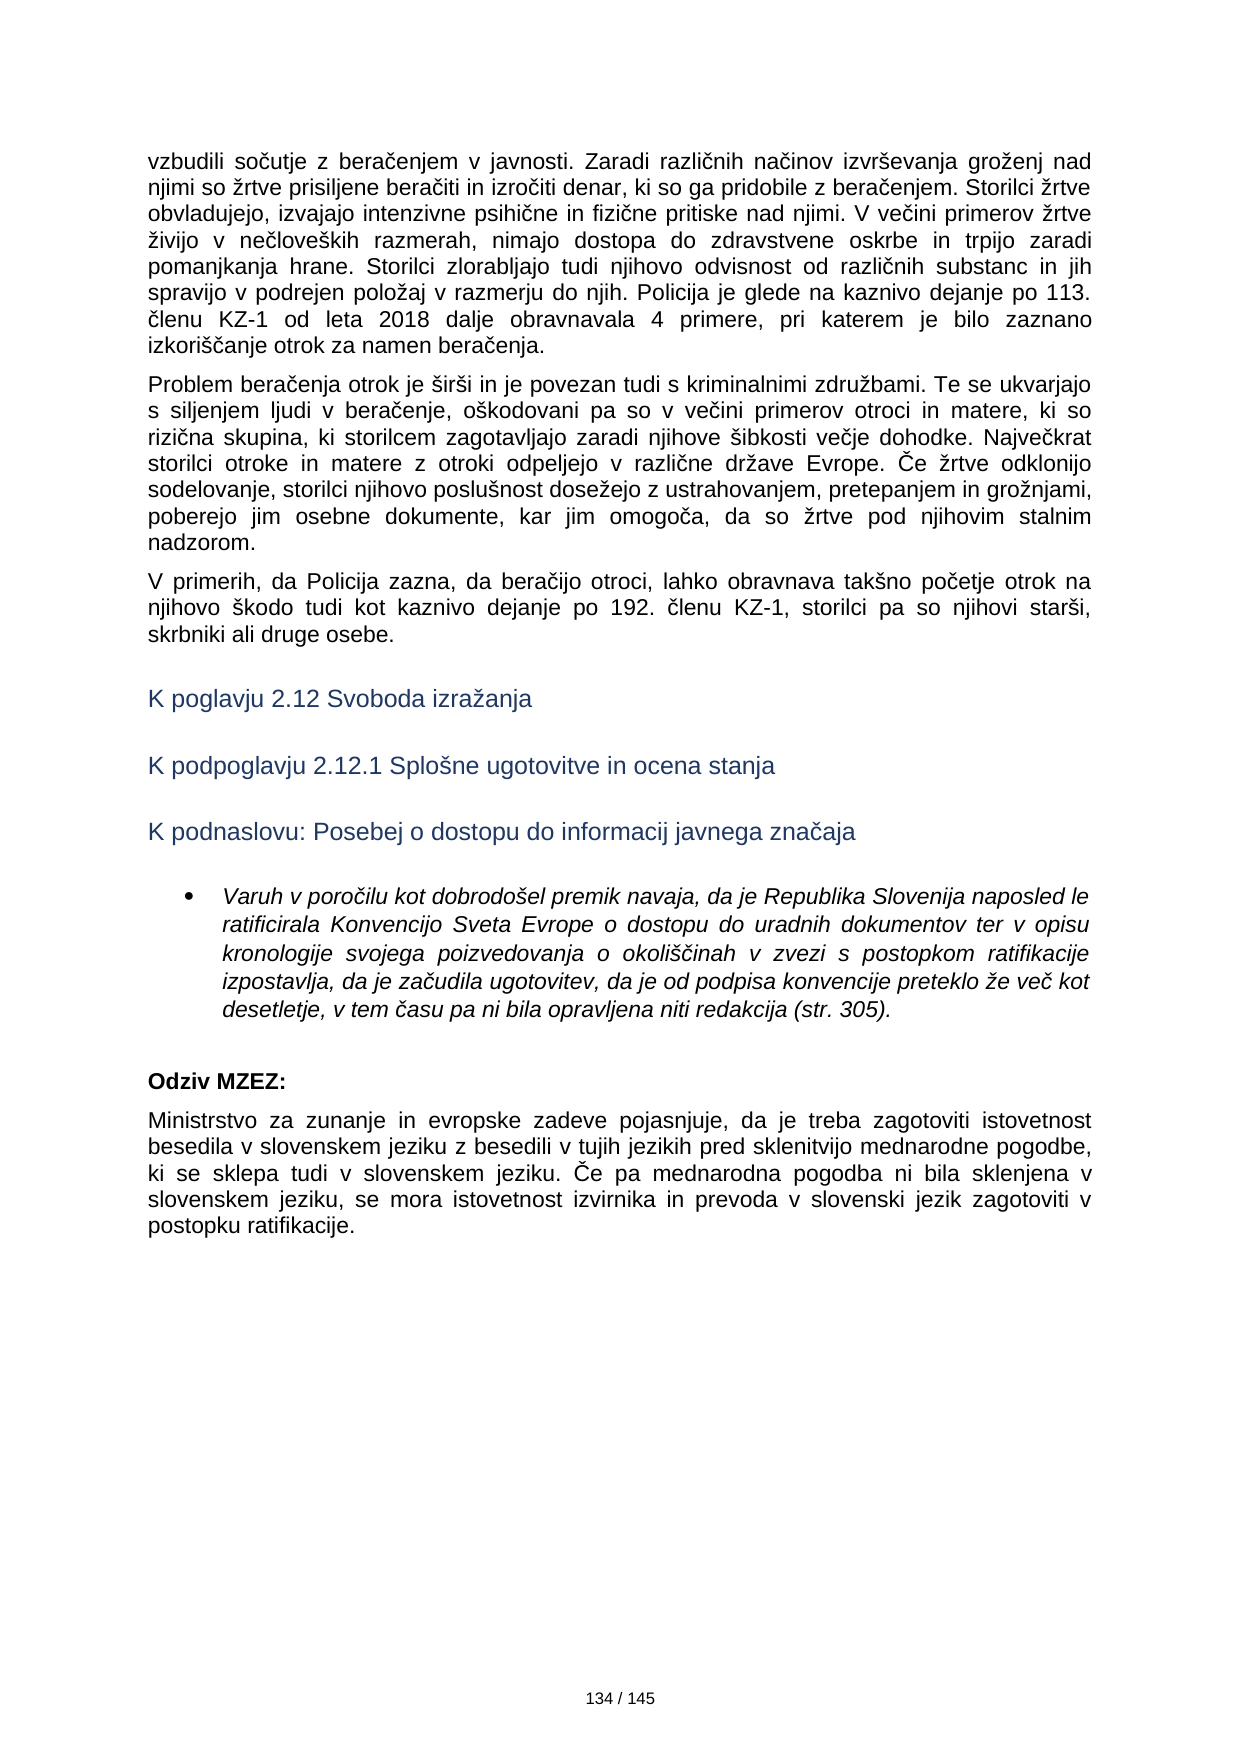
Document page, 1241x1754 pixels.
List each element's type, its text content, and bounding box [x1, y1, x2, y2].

subtitle K poglavju 2.12 Svoboda izražanja [148, 684, 1093, 713]
subtitle K podpoglavju 2.12.1 Splošne ugotovitve in ocena stanja [148, 751, 1093, 779]
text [148, 148, 1093, 358]
text Problem beračenja otrok je širši in je povezan tudi s kriminalnimi združbami. Te se ukvarjajo s siljenjem ljudi v beračenje, oškodovani pa so v večini primerov otroci in matere, ki so rizična skupina, ki storilcem zagotavljajo zaradi njihove šibkosti večje dohodke. Največkrat storilci otroke in matere z otroki odpeljejo v različne države Evrope. Če žrtve odklonijo sodelovanje, storilci njihovo poslušnost dosežejo z ustrahovanjem, pretepanjem in grožnjami, poberejo jim osebne dokumente, kar jim omogoča, da so žrtve pod njihovim stalnim nadzorom. [148, 371, 1093, 555]
text Ministrstvo za zunanje in evropske zadeve pojasnjuje, da je treba zagotoviti istovetnost besedila v slovenskem jeziku z besedili v tujih jezikih pred sklenitvijo mednarodne pogodbe, ki se sklepa tudi v slovenskem jeziku. Če pa mednarodna pogodba ni bila sklenjena v slovenskem jeziku, se mora istovetnost izvirnika in prevoda v slovenski jezik zagotoviti v postopku ratifikacije. [148, 1107, 1093, 1239]
subtitle K podnaslovu: Posebej o dostopu do informacij javnega značaja [148, 817, 1093, 846]
text Varuh v poročilu kot dobrodošel premik navaja, da je Republika Slovenija naposled le ratificirala Konvencijo Sveta Evrope o dostopu do uradnih dokumentov ter v opisu kronologije svojega poizvedovanja o okoliščinah v zvezi s postopkom ratifikacije izpostavlja, da je začudila ugotovitev, da je od podpisa konvencije preteklo že več kot desetletje, v tem času pa ni bila opravljena niti redakcija (str. 305). [185, 883, 1093, 1022]
text Odziv MZEZ: [148, 1068, 1093, 1094]
text V primerih, da Policija zazna, da beračijo otroci, lahko obravnava takšno početje otrok na njihovo škodo tudi kot kaznivo dejanje po 192. členu KZ-1, storilci pa so njihovi starši, skrbniki ali druge osebe. [148, 568, 1093, 647]
